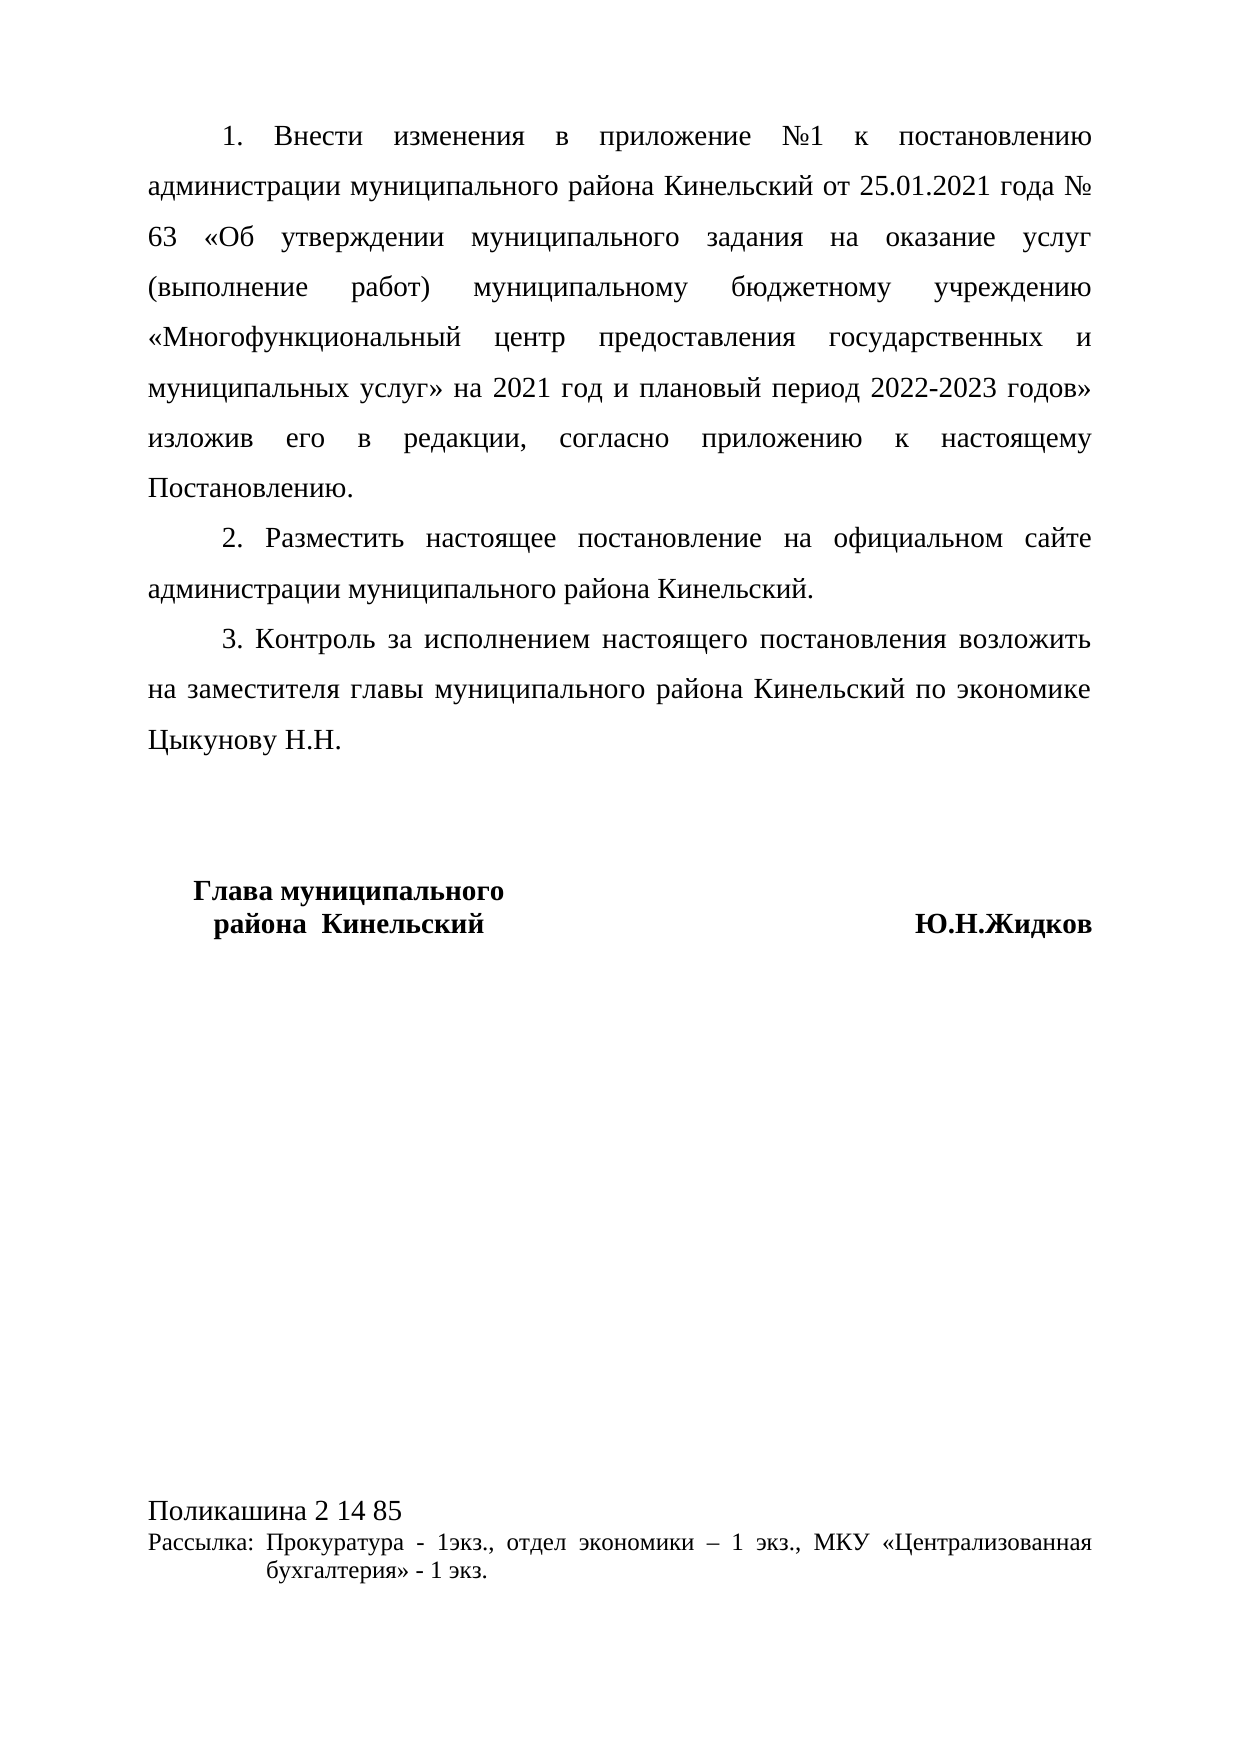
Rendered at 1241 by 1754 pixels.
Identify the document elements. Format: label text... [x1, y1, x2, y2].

text 1. Внести изменения в приложение №1 к постановлению администрации муниципального района Кинельский от 25.01.2021 года № 63 «Об утверждении муниципального задания на оказание услуг (выполнение работ) муниципальному бюджетному учреждению «Многофункциональный центр предоставления государственных и муниципальных услуг» на 2021 год и плановый период 2022-2023 годов» изложив его в редакции, согласно приложению к настоящему Постановлению. [148, 118, 1092, 504]
table_header Ю.Н.Жидков [561, 873, 1104, 940]
text Рассылка: Прокуратура - 1экз., отдел экономики – 1 экз., МКУ «Централизованная бухгалтерия» - 1 экз. [148, 1527, 1092, 1584]
text 2. Разместить настоящее постановление на официальном сайте администрации муниципального района Кинельский. [148, 521, 1092, 604]
text 3. Контроль за исполнением настоящего постановления возложить на заместителя главы муниципального района Кинельский по экономике Цыкунову Н.Н. [148, 621, 1092, 755]
table_header Глава муниципального района Кинельский [136, 873, 561, 940]
text Поликашина 2 14 85 [148, 1493, 1092, 1527]
